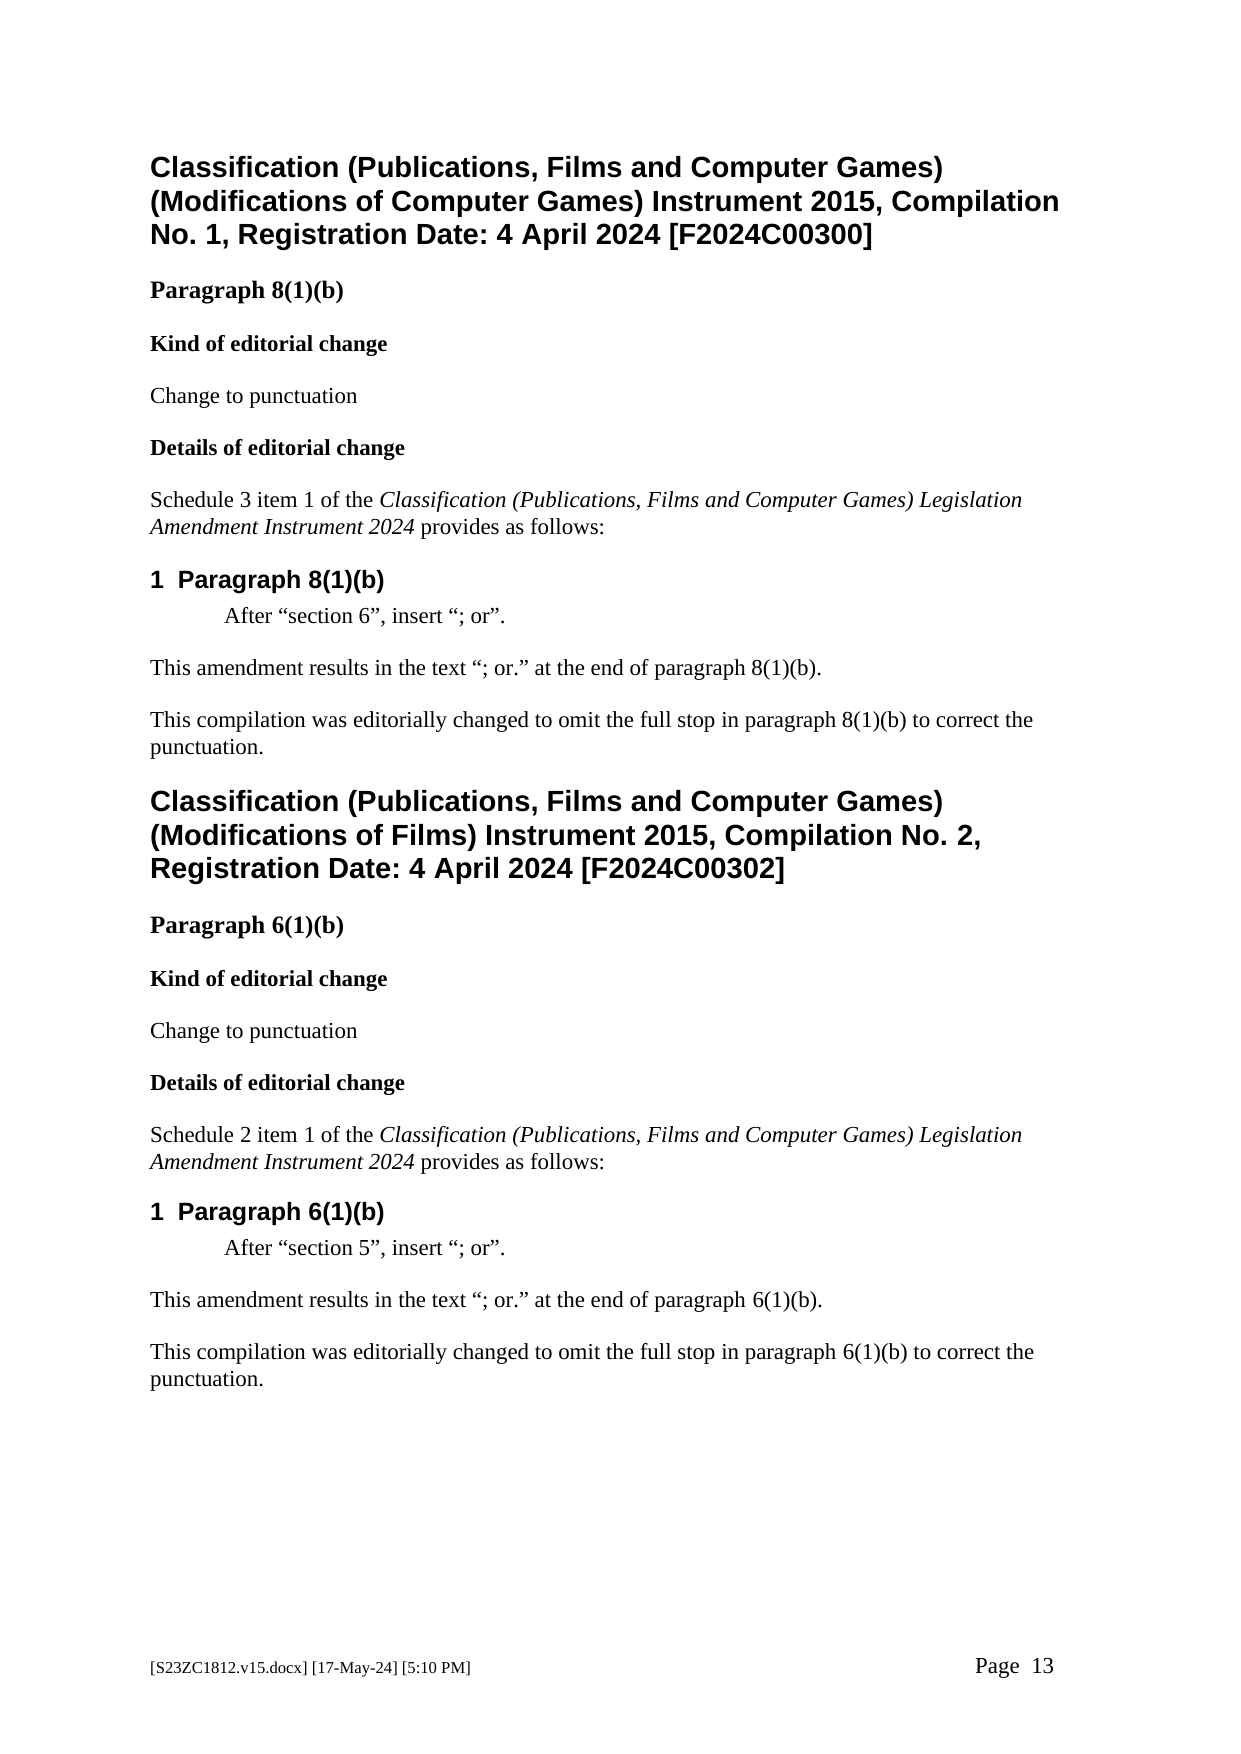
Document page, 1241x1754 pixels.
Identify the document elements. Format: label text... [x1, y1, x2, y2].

text Kind of editorial change [150, 329, 1090, 356]
text Classification (Publications, Films and Computer Games) (Modifications of Films) Instrument 2015, Compilation No. 2, Registration Date: 4 April 2024 [F2024C00302] [150, 784, 1090, 885]
text After “section 5”, insert “; or”. [224, 1234, 1090, 1261]
text Details of editorial change [150, 433, 1090, 461]
text Kind of editorial change [150, 964, 1090, 991]
text 1 Paragraph 6(1)(b) [150, 1197, 1090, 1226]
text This amendment results in the text “; or.” at the end of paragraph 6(1)(b). [150, 1286, 1090, 1313]
text Paragraph 8(1)(b) [150, 276, 1090, 304]
text Change to punctuation [150, 381, 1090, 408]
text 1 Paragraph 8(1)(b) [150, 565, 1090, 593]
text Schedule 2 item 1 of the Classification (Publications, Films and Computer Games) Legislation Amendment Instrument 2024 provides as follows: [150, 1120, 1090, 1174]
text This compilation was editorially changed to omit the full stop in paragraph 6(1)(b) to correct the punctuation. [150, 1338, 1090, 1392]
text After “section 6”, insert “; or”. [224, 602, 1090, 628]
text Change to punctuation [150, 1016, 1090, 1043]
text Schedule 3 item 1 of the Classification (Publications, Films and Computer Games) Legislation Amendment Instrument 2024 provides as follows: [150, 486, 1090, 540]
text Classification (Publications, Films and Computer Games) (Modifications of Computer Games) Instrument 2015, Compilation No. 1, Registration Date: 4 April 2024 [F2024C00300] [150, 150, 1090, 251]
text Details of editorial change [150, 1068, 1090, 1095]
text This compilation was editorially changed to omit the full stop in paragraph 8(1)(b) to correct the punctuation. [150, 705, 1090, 759]
text Paragraph 6(1)(b) [150, 910, 1090, 939]
text This amendment results in the text “; or.” at the end of paragraph 8(1)(b). [150, 653, 1090, 680]
